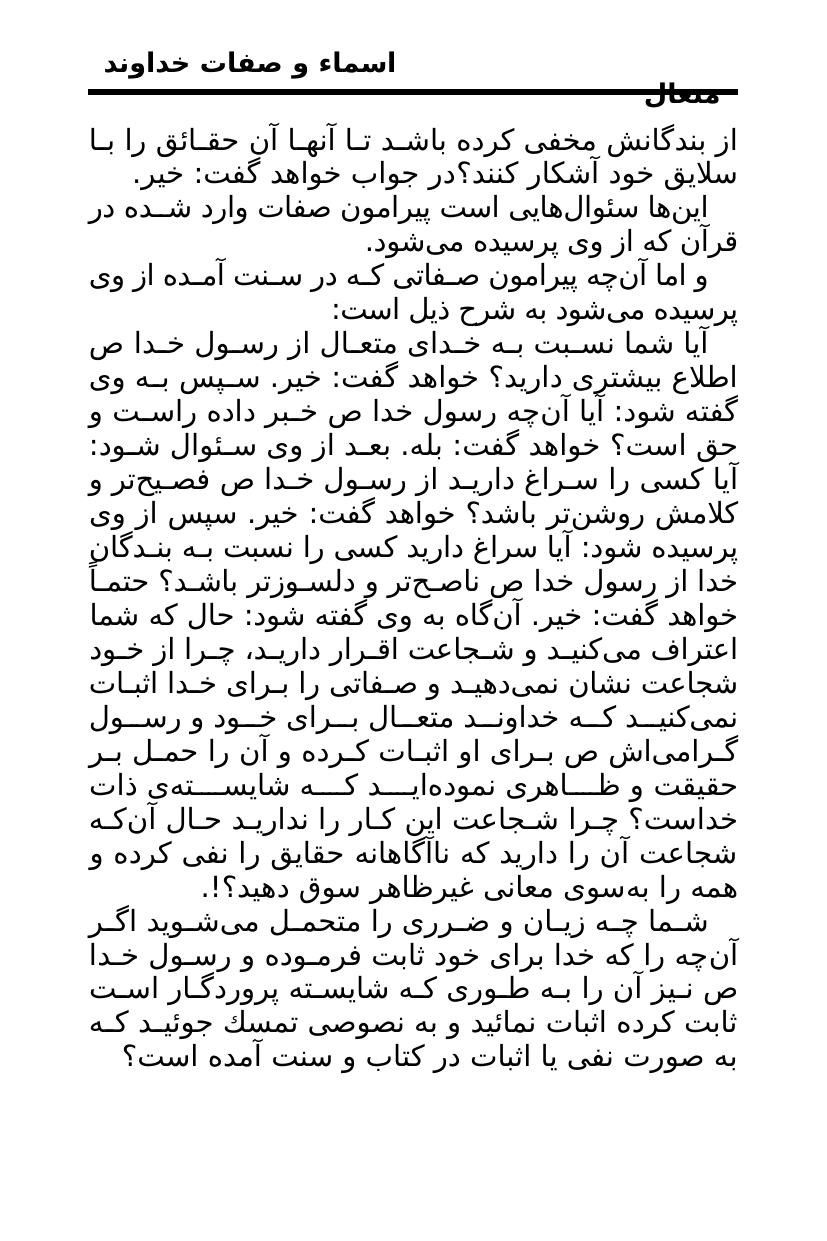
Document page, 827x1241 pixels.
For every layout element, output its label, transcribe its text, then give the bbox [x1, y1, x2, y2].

text شما چه زیان و ضرری را متحمل می‌شوید اگر آن‌چه را كه خدا برای خود ثابت فرموده و رسول خدا ص نیز آن را به طوری كه شایسته پروردگار است ثابت كرده اثبات نمائید و به نصوصی تمسك جوئید كه به صورت نفی یا اثبات در كتاب و سنت آمده است؟ [89, 904, 738, 1074]
text آیا شما نسبت به خدای متعال از رسول خدا ص اطلاع بیشتری دارید؟ خواهد گفت: خیر. سپس به وی گفته شود: آیا آن‌چه رسول خدا ص خبر داده راست و حق است؟‌ خواهد گفت: بله. بعد از وی سئوال شود: آیا كسی را سراغ دارید از رسول خدا ص فصیح‌تر و كلامش روشن‌تر باشد؟ خواهد گفت: خیر. سپس از وی پرسیده شود:‌ آیا سراغ دارید كسی را نسبت به بندگان خدا از رسول خدا ص ناصح‌تر و دلسوزتر باشد؟ حتماً‌ خواهد گفت: خیر. آن‌گاه به وی گفته شود: حال كه شما اعتراف می‌كنید و شجاعت اقرار دارید، چرا از خود شجاعت نشان نمی‌دهید و صفاتی را برای خدا اثبات نمی‌كنید كه خداوند متعال برای خود و رسول گرامی‌اش ص برای او اثبات كرده و آن را حمل بر حقیقت و ظاهری نموده‌اید كه شایسته‌ی ذات خداست؟ چرا شجاعت این كار را ندارید حال آن‌كه شجاعت آن را دارید كه ناآگاهانه حقایق را نفی كرده و همه را به‌سوی معانی غیرظاهر سوق دهید؟!. [89, 327, 738, 904]
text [89, 123, 738, 191]
text و اما آن‌چه پیرامون صفاتی که در سنت آمده از وی پرسیده می‌شود به شرح ذیل است: [89, 259, 738, 327]
text این‌ها سئوال‌هایی است پیرامون صفات وارد شده در قرآن که از وی پرسیده می‌شود. [89, 191, 738, 259]
